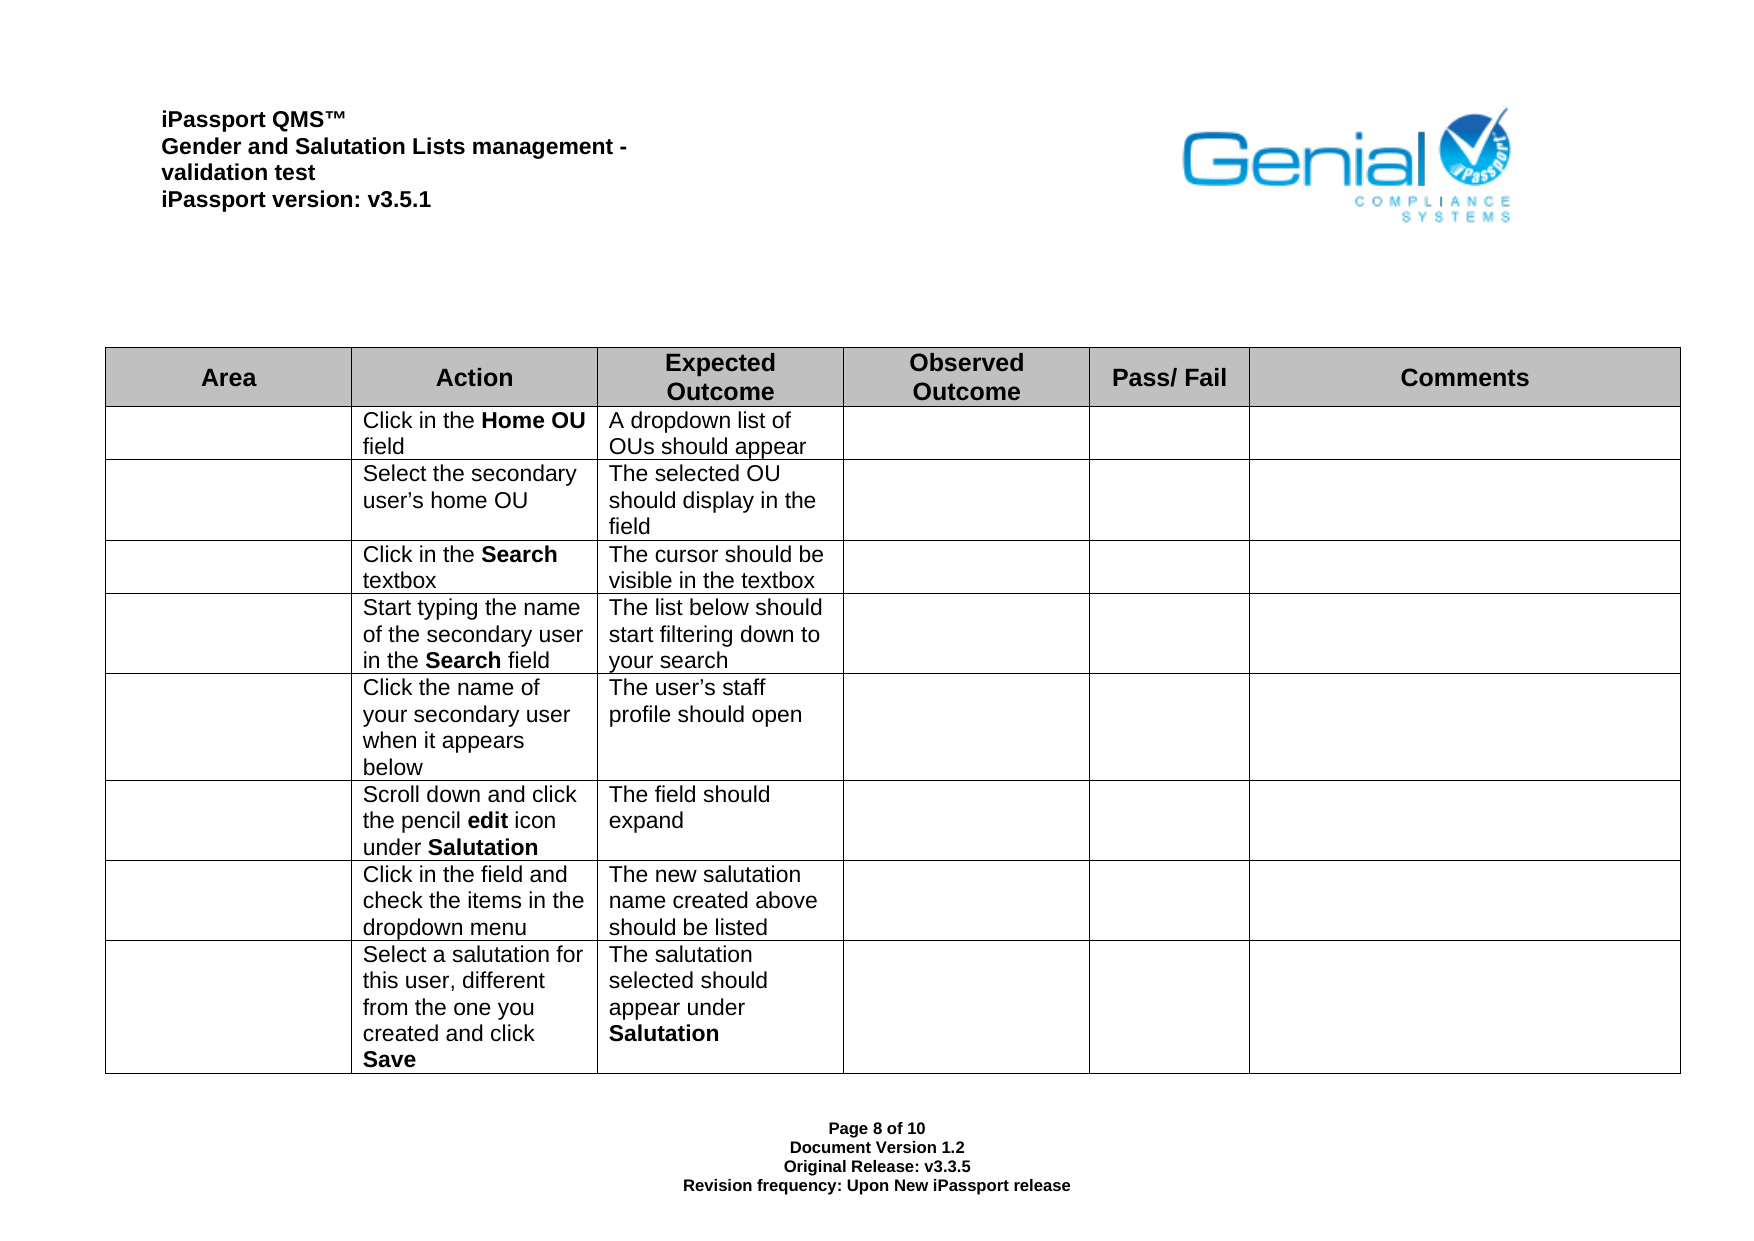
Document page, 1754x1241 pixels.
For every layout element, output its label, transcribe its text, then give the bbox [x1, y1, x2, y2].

table_cell [1250, 674, 1680, 780]
table_cell [1250, 407, 1680, 459]
table_cell The user’s staff profile should open [598, 674, 843, 780]
table_cell Select the secondary user’s home OU [352, 460, 597, 539]
table_cell [1090, 407, 1249, 459]
table_cell The new salutation name created above should be listed [598, 861, 843, 940]
table_cell [844, 674, 1089, 780]
table_header Expected Outcome [598, 348, 843, 406]
table_header Area [106, 348, 351, 406]
table_cell Scroll down and click the pencil edit icon under Salutation [352, 781, 597, 860]
table_cell [1090, 861, 1249, 940]
table_cell [106, 781, 351, 860]
table_cell [844, 541, 1089, 593]
table_header Comments [1250, 348, 1680, 406]
table_header Action [352, 348, 597, 406]
table_cell [106, 861, 351, 940]
table_cell [844, 861, 1089, 940]
table_cell [1250, 941, 1680, 1073]
table_cell [844, 407, 1089, 459]
table_cell [1250, 861, 1680, 940]
table_cell [844, 594, 1089, 673]
table_cell Click in the Home OU field [352, 407, 597, 459]
table_cell [106, 941, 351, 1073]
table_cell Start typing the name of the secondary user in the Search field [352, 594, 597, 673]
table_cell [1250, 594, 1680, 673]
table_cell [106, 460, 351, 539]
table_cell The field should expand [598, 781, 843, 860]
table_cell [106, 541, 351, 593]
table_header Observed Outcome [844, 348, 1089, 406]
table_cell [844, 460, 1089, 539]
table_cell Click in the Search textbox [352, 541, 597, 593]
table_cell [1090, 594, 1249, 673]
table_header Pass/ Fail [1090, 348, 1249, 406]
table_cell The salutation selected should appear under Salutation [598, 941, 843, 1073]
table_cell [106, 594, 351, 673]
table_cell Select a salutation for this user, different from the one you created and click Save [352, 941, 597, 1073]
table_cell [1250, 541, 1680, 593]
table_cell [1250, 781, 1680, 860]
table_cell Click in the field and check the items in the dropdown menu [352, 861, 597, 940]
table_cell The list below should start filtering down to your search [598, 594, 843, 673]
table_cell [844, 781, 1089, 860]
table_cell [844, 941, 1089, 1073]
table_cell [1090, 674, 1249, 780]
table_cell [1090, 941, 1249, 1073]
table_cell Click the name of your secondary user when it appears below [352, 674, 597, 780]
table_cell A dropdown list of OUs should appear [598, 407, 843, 459]
table_cell The cursor should be visible in the textbox [598, 541, 843, 593]
table_cell [1090, 460, 1249, 539]
table_cell [1090, 541, 1249, 593]
table_cell [1090, 781, 1249, 860]
table_cell [1250, 460, 1680, 539]
table_cell The selected OU should display in the field [598, 460, 843, 539]
table_cell [106, 407, 351, 459]
table_cell [106, 674, 351, 780]
